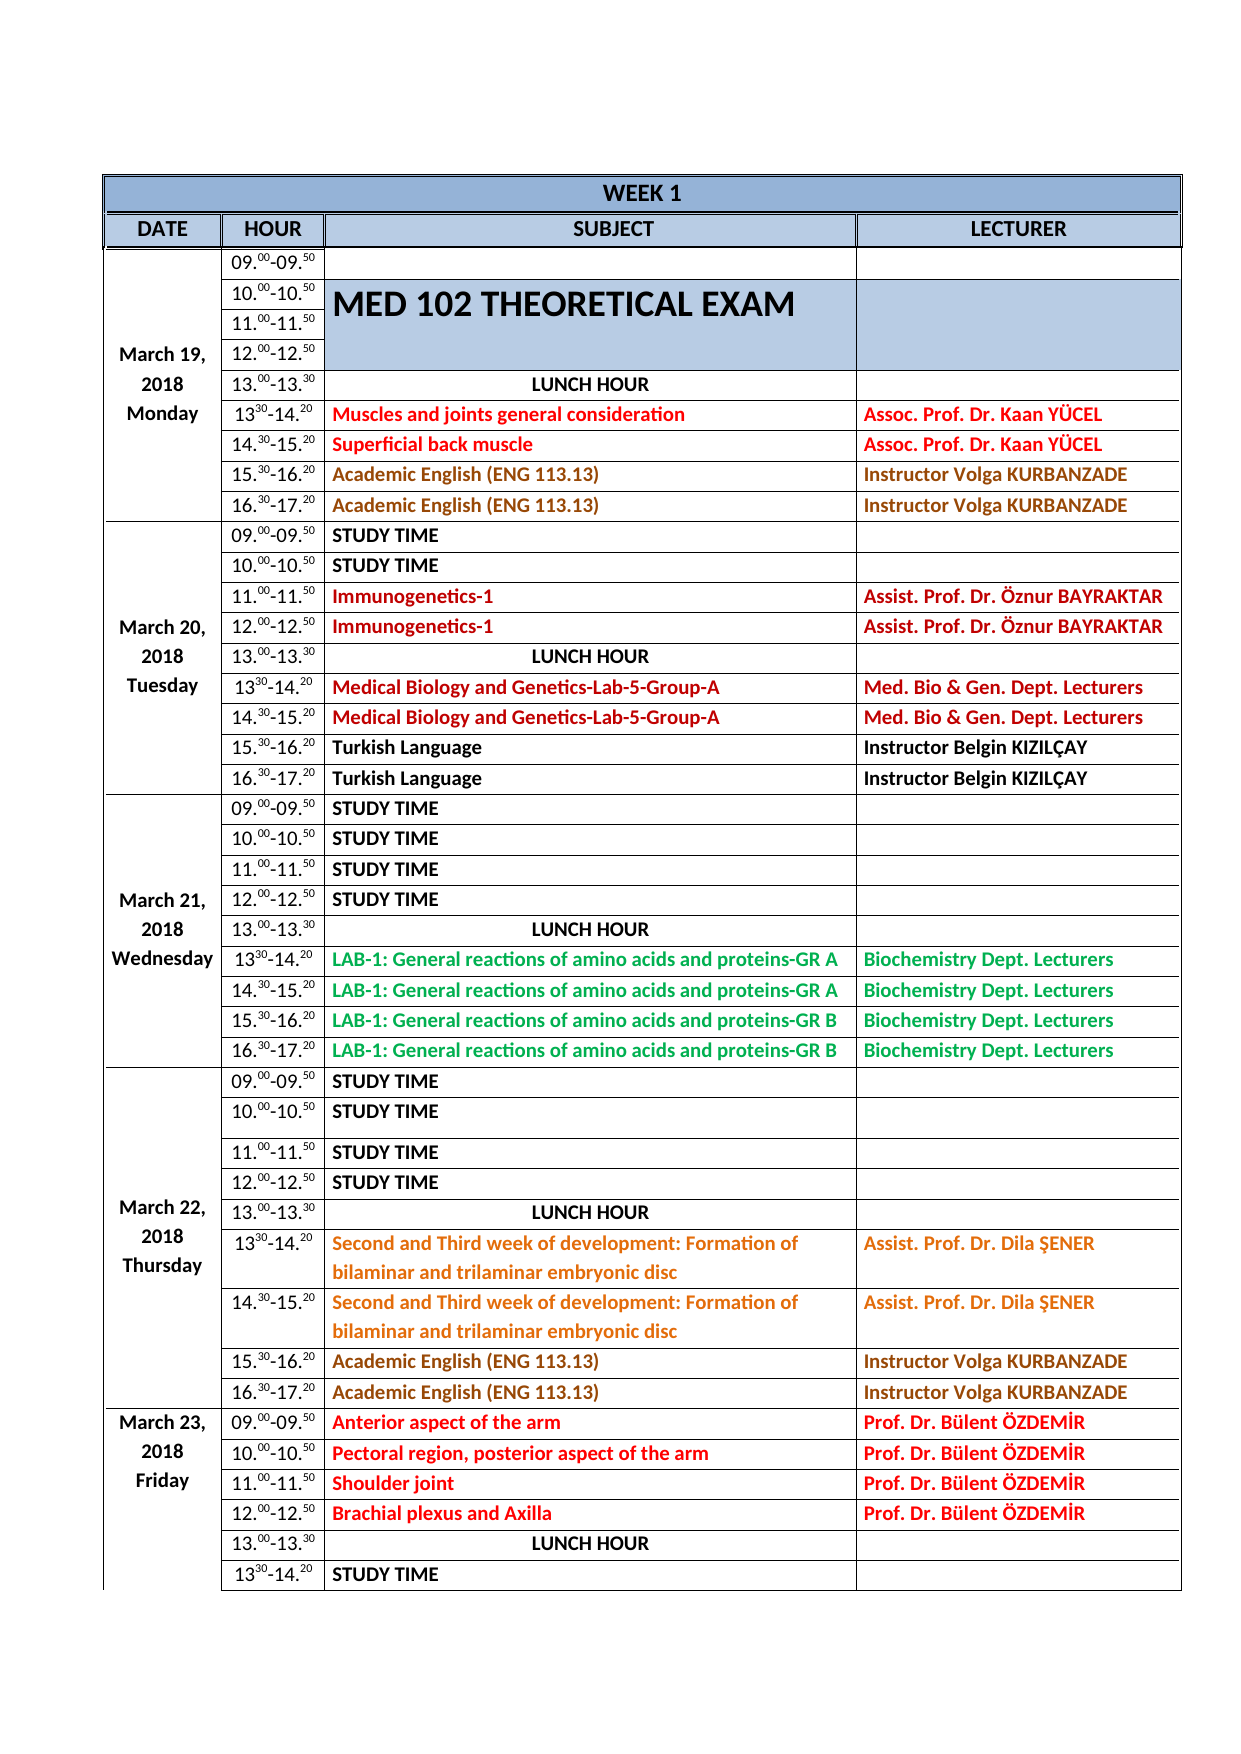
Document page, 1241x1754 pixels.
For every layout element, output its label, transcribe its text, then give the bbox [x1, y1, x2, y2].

table_cell March 22, 2018 Thursday [104, 1067, 221, 1408]
table_cell [857, 1138, 1181, 1168]
table_cell Instructor Belgin KIZILÇAY [857, 764, 1181, 794]
table_cell [857, 1560, 1181, 1590]
table_cell [857, 915, 1181, 946]
table_cell 12.00-12.50 [222, 886, 324, 915]
table_cell [857, 370, 1181, 400]
table_cell 1330-14.20 [222, 1561, 324, 1590]
table_cell Second and Third week of development: Formation of bilaminar and trilaminar embryonic disc [325, 1289, 856, 1348]
table_cell Turkish Language [325, 765, 856, 794]
table_cell 13.00-13.30 [222, 916, 324, 946]
table_cell LUNCH HOUR [325, 1531, 856, 1560]
table_cell [857, 248, 1181, 279]
table_cell 14.30-15.20 [222, 431, 324, 461]
table_cell Academic English (ENG 113.13) [325, 1379, 856, 1408]
table_cell 15.30-16.20 [222, 462, 324, 491]
table_cell Instructor Volga KURBANZADE [857, 461, 1181, 491]
table_cell LAB-1: General reactions of amino acids and proteins-GR B [325, 1007, 856, 1037]
table_cell 1330-14.20 [222, 674, 324, 703]
table_cell 15.30-16.20 [222, 1349, 324, 1378]
table_cell 09.00-09.50 [222, 1068, 324, 1097]
table_cell 09.00-09.50 [222, 795, 324, 824]
table_cell 15.30-16.20 [222, 735, 324, 764]
table_cell Instructor Belgin KIZILÇAY [857, 734, 1181, 764]
table_cell 12.00-12.50 [222, 1169, 324, 1198]
table_cell Turkish Language [325, 735, 856, 764]
table_cell March 23, 2018 Friday [104, 1408, 221, 1590]
table_cell Medical Biology and Genetics-Lab-5-Group-A [325, 704, 856, 733]
table_cell LUNCH HOUR [325, 371, 856, 400]
table_cell Assist. Prof. Dr. Öznur BAYRAKTAR [857, 612, 1181, 642]
table_cell [857, 885, 1181, 915]
table_cell March 21, 2018 Wednesday [104, 794, 221, 1067]
table_cell [857, 1067, 1181, 1097]
table_cell 13.00-13.30 [222, 371, 324, 400]
table_cell HOUR [223, 215, 323, 246]
table_cell 11.00-11.50 [222, 1470, 324, 1499]
table_cell LECTURER [858, 211, 1180, 246]
table_cell 16.30-17.20 [222, 492, 324, 521]
table_cell 11.00-11.50 [222, 310, 324, 339]
table_cell [857, 1530, 1181, 1560]
table_cell 09.00-09.50 [222, 522, 324, 552]
table_cell 10.00-10.50 [222, 1440, 324, 1469]
table_cell STUDY TIME [325, 1139, 856, 1168]
table_cell Academic English (ENG 113.13) [325, 492, 856, 521]
table_cell Medical Biology and Genetics-Lab-5-Group-A [325, 674, 856, 703]
table_cell Assist. Prof. Dr. Dila ŞENER [857, 1288, 1181, 1348]
table_cell Instructor Volga KURBANZADE [857, 1348, 1181, 1378]
table_cell LAB-1: General reactions of amino acids and proteins-GR B [325, 1038, 856, 1067]
table_cell [325, 248, 856, 279]
table_cell STUDY TIME [325, 522, 856, 552]
table_cell Academic English (ENG 113.13) [325, 1349, 856, 1378]
table_cell Assist. Prof. Dr. Öznur BAYRAKTAR [857, 582, 1181, 612]
table_cell LAB-1: General reactions of amino acids and proteins-GR A [325, 977, 856, 1006]
table_cell Immunogenetics-1 [325, 613, 856, 642]
table_cell [857, 279, 1181, 370]
table_cell 16.30-17.20 [222, 1038, 324, 1067]
table_cell 14.30-15.20 [222, 704, 324, 733]
table_cell Instructor Volga KURBANZADE [857, 491, 1181, 521]
table_cell STUDY TIME [325, 795, 856, 824]
table_cell Instructor Volga KURBANZADE [857, 1378, 1181, 1408]
table_cell Muscles and joints general consideration [325, 401, 856, 430]
table_cell March 20, 2018 Tuesday [104, 521, 221, 794]
table_cell 14.30-15.20 [222, 1289, 324, 1348]
table_cell Anterior aspect of the arm [325, 1409, 856, 1439]
table_cell 12.00-12.50 [222, 340, 324, 370]
table_cell Shoulder joint [325, 1470, 856, 1499]
table_cell 09.00-09.50 [222, 250, 324, 279]
table_cell March 19, 2018 Monday [104, 246, 221, 521]
table_cell 14.30-15.20 [222, 977, 324, 1006]
table_cell 10.00-10.50 [222, 825, 324, 855]
table_cell [857, 824, 1181, 855]
table_cell 13.00-13.30 [222, 1200, 324, 1229]
table_cell LUNCH HOUR [325, 644, 856, 673]
table_cell STUDY TIME [325, 553, 856, 582]
table_cell Pectoral region, posterior aspect of the arm [325, 1440, 856, 1469]
table_cell LAB-1: General reactions of amino acids and proteins-GR A [325, 947, 856, 976]
table_cell STUDY TIME [325, 1098, 856, 1138]
table_cell Second and Third week of development: Formation of bilaminar and trilaminar embryonic disc [325, 1230, 856, 1288]
table_cell Biochemistry Dept. Lecturers [857, 946, 1181, 976]
table_cell STUDY TIME [325, 1561, 856, 1590]
table_cell 15.30-16.20 [222, 1007, 324, 1037]
table_cell 1330-14.20 [222, 1230, 324, 1288]
table_cell 10.00-10.50 [222, 280, 324, 309]
table_cell Med. Bio & Gen. Dept. Lecturers [857, 703, 1181, 733]
table_cell 12.00-12.50 [222, 1500, 324, 1529]
table_cell 16.30-17.20 [222, 765, 324, 794]
table_cell DATE [105, 211, 220, 246]
table_cell [857, 552, 1181, 582]
table_cell 1330-14.20 [222, 947, 324, 976]
table_cell Prof. Dr. Bülent ÖZDEMİR [857, 1469, 1181, 1499]
table_cell 09.00-09.50 [222, 1409, 324, 1439]
table_cell 11.00-11.50 [222, 583, 324, 612]
table_cell 12.00-12.50 [222, 613, 324, 642]
table_cell SUBJECT [326, 215, 855, 246]
table_cell 1330-14.20 [222, 401, 324, 430]
table_cell Assist. Prof. Dr. Dila ŞENER [857, 1229, 1181, 1288]
table_cell [857, 855, 1181, 885]
table_cell [857, 521, 1181, 552]
table_cell Prof. Dr. Bülent ÖZDEMİR [857, 1499, 1181, 1529]
table_cell Biochemistry Dept. Lecturers [857, 1037, 1181, 1067]
table_cell Biochemistry Dept. Lecturers [857, 976, 1181, 1006]
table_cell Superficial back muscle [325, 431, 856, 461]
table_cell Prof. Dr. Bülent ÖZDEMİR [857, 1408, 1181, 1439]
table_cell 10.00-10.50 [222, 1098, 324, 1138]
table_cell Prof. Dr. Bülent ÖZDEMİR [857, 1439, 1181, 1469]
table_cell Academic English (ENG 113.13) [325, 462, 856, 491]
table_cell Assoc. Prof. Dr. Kaan YÜCEL [857, 430, 1181, 461]
table_cell [857, 794, 1181, 824]
table_cell MED 102 THEORETICAL EXAM [325, 280, 856, 370]
table_cell STUDY TIME [325, 825, 856, 855]
table_cell STUDY TIME [325, 856, 856, 885]
table_cell LUNCH HOUR [325, 916, 856, 946]
table_cell Immunogenetics-1 [325, 583, 856, 612]
table_cell STUDY TIME [325, 1169, 856, 1198]
table_cell LUNCH HOUR [325, 1200, 856, 1229]
table_cell [857, 643, 1181, 673]
table_cell Assoc. Prof. Dr. Kaan YÜCEL [857, 400, 1181, 430]
table_cell [857, 1097, 1181, 1138]
table_cell [857, 1199, 1181, 1229]
table_cell Biochemistry Dept. Lecturers [857, 1006, 1181, 1037]
table_cell 16.30-17.20 [222, 1379, 324, 1408]
table_cell 10.00-10.50 [222, 553, 324, 582]
table_cell Brachial plexus and Axilla [325, 1500, 856, 1529]
table_cell 13.00-13.30 [222, 1531, 324, 1560]
table_cell 13.00-13.30 [222, 644, 324, 673]
table_cell Med. Bio & Gen. Dept. Lecturers [857, 673, 1181, 703]
table_cell STUDY TIME [325, 886, 856, 915]
table_cell 11.00-11.50 [222, 1139, 324, 1168]
table_cell [857, 1168, 1181, 1198]
table_cell 11.00-11.50 [222, 856, 324, 885]
table_header WEEK 1 [105, 177, 1180, 211]
table_cell STUDY TIME [325, 1068, 856, 1097]
